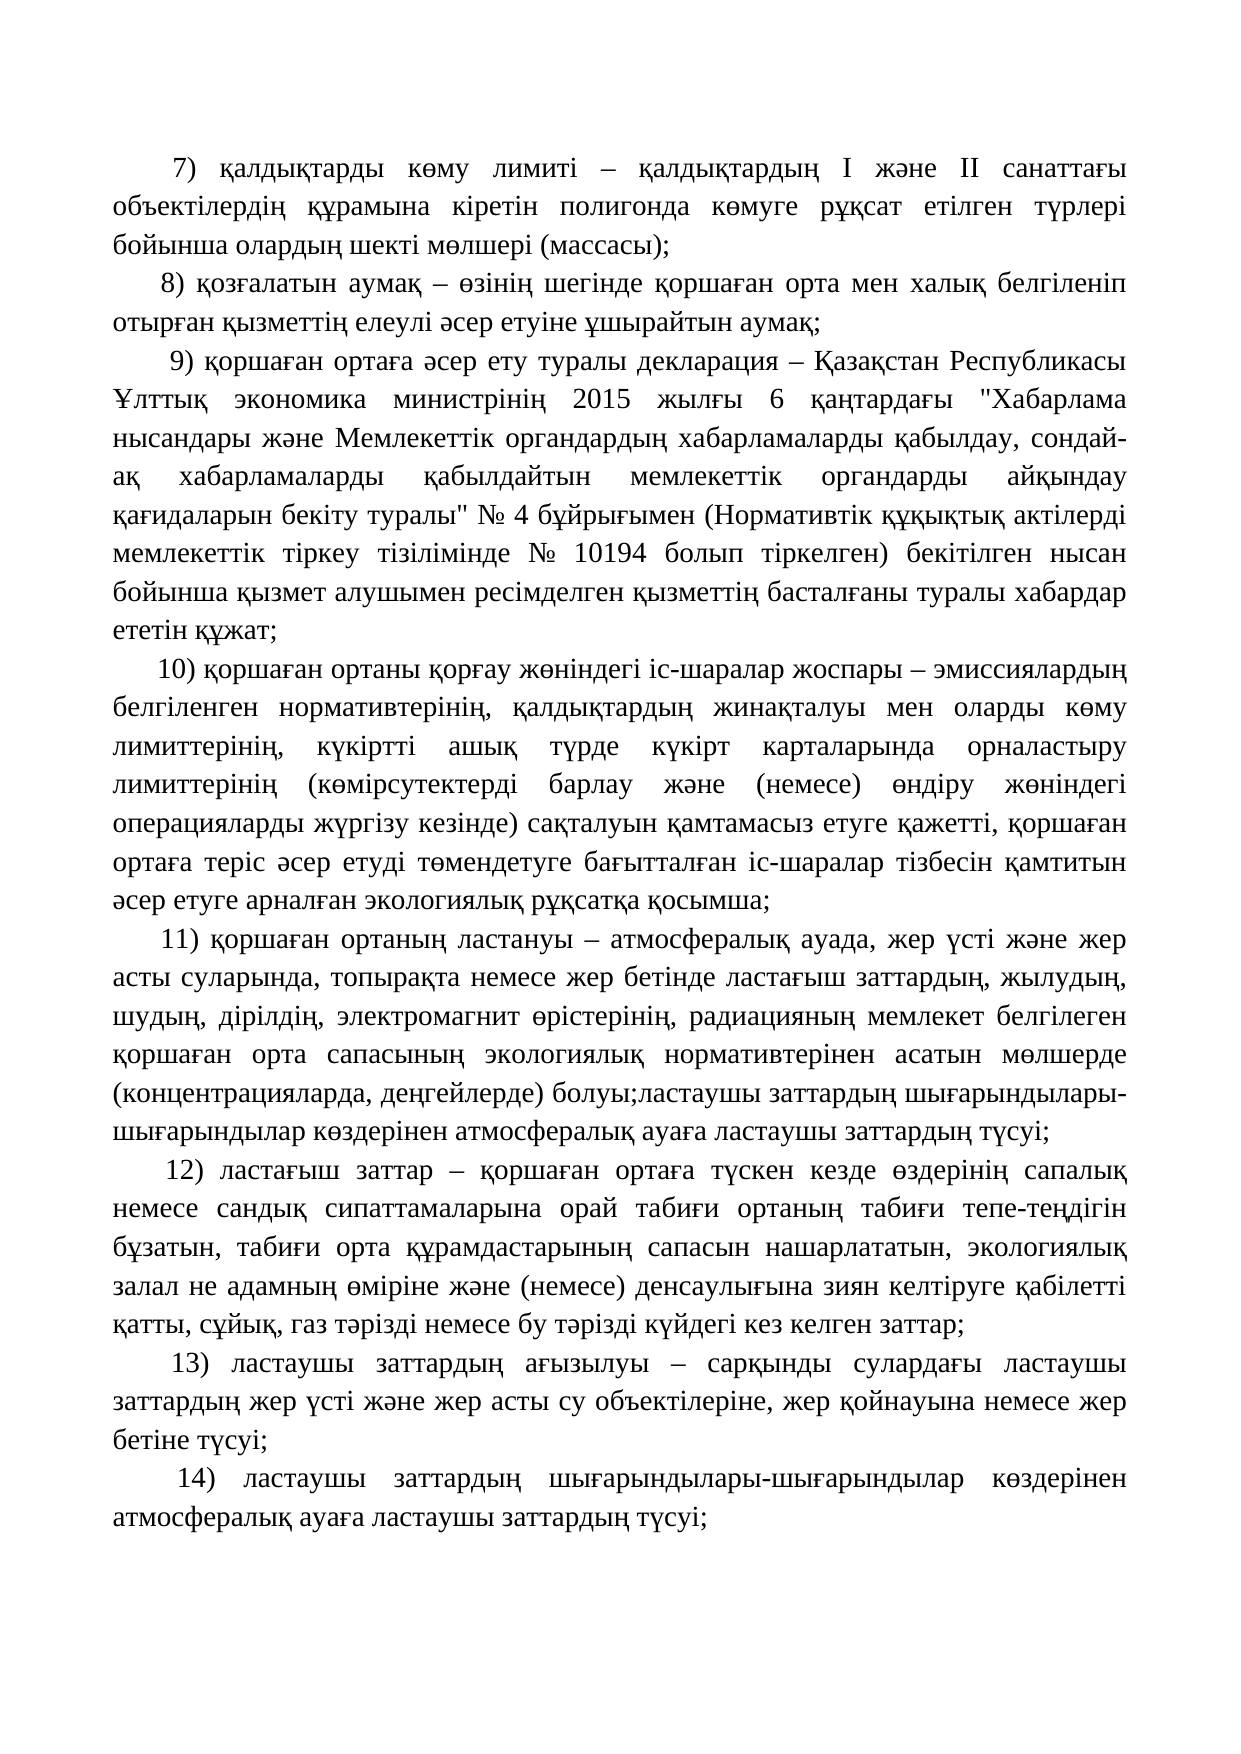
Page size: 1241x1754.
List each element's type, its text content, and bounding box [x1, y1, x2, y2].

text 14) ластаушы заттардың шығарындылары-шығарындылар көздерінен атмосфералық ауаға ластаушы заттардың түсуі; [112, 1460, 1128, 1532]
text 10) қоршаған ортаны қорғау жөніндегі іс-шаралар жоспары – эмиссиялардың белгіленген нормативтерінің, қалдықтардың жинақталуы мен оларды көму лимиттерінің, күкіртті ашық түрде күкірт карталарында орналастыру лимиттерінің (көмірсутектерді барлау және (немесе) өндіру жөніндегі операцияларды жүргізу кезінде) сақталуын қамтамасыз етуге қажетті, қоршаған ортаға теріс әсер етуді төмендетуге бағытталған іс-шаралар тізбесін қамтитын әсер етуге арналған экологиялық рұқсатқа қосымша; [112, 651, 1128, 916]
text 11) қоршаған ортаның ластануы – атмосфералық ауада, жер үсті және жер асты суларында, топырақта немесе жер бетінде ластағыш заттардың, жылудың, шудың, дірілдің, электромагнит өрістерінің, радиацияның мемлекет белгілеген қоршаған орта сапасының экологиялық нормативтерінен асатын мөлшерде (концентрацияларда, деңгейлерде) болуы;ластаушы заттардың шығарындылары-шығарындылар көздерінен атмосфералық ауаға ластаушы заттардың түсуі; [112, 921, 1128, 1147]
text 9) қоршаған ортаға әсер ету туралы декларация – Қазақстан Республикасы Ұлттық экономика министрінің 2015 жылғы 6 қаңтардағы "Хабарлама нысандары және Мемлекеттік органдардың хабарламаларды қабылдау, сондай-ақ хабарламаларды қабылдайтын мемлекеттік органдарды айқындау қағидаларын бекіту туралы" № 4 бұйрығымен (Нормативтік құқықтық актілерді мемлекеттік тіркеу тізілімінде № 10194 болып тіркелген) бекітілген нысан бойынша қызмет алушымен ресімделген қызметтің басталғаны туралы хабардар ететін құжат; [112, 343, 1128, 646]
text 8) қозғалатын аумақ – өзінің шегінде қоршаған орта мен халық белгіленіп отырған қызметтің елеулі әсер етуіне ұшырайтын аумақ; [112, 266, 1128, 338]
text 7) қалдықтарды көму лимиті – қалдықтардың І және ІІ санаттағы объектілердің құрамына кіретін полигонда көмуге рұқсат етілген түрлері бойынша олардың шекті мөлшері (массасы); [112, 150, 1128, 261]
text 12) ластағыш заттар – қоршаған ортаға түскен кезде өздерінің сапалық немесе сандық сипаттамаларына орай табиғи ортаның табиғи тепе-теңдігін бұзатын, табиғи орта құрамдастарының сапасын нашарлататын, экологиялық залал не адамның өміріне және (немесе) денсаулығына зиян келтіруге қабілетті қатты, сұйық, газ тәрізді немесе бу тәрізді күйдегі кез келген заттар; [112, 1152, 1128, 1340]
text 13) ластаушы заттардың ағызылуы – сарқынды сулардағы ластаушы заттардың жер үсті және жер асты су объектілеріне, жер қойнауына немесе жер бетіне түсуі; [112, 1345, 1128, 1455]
